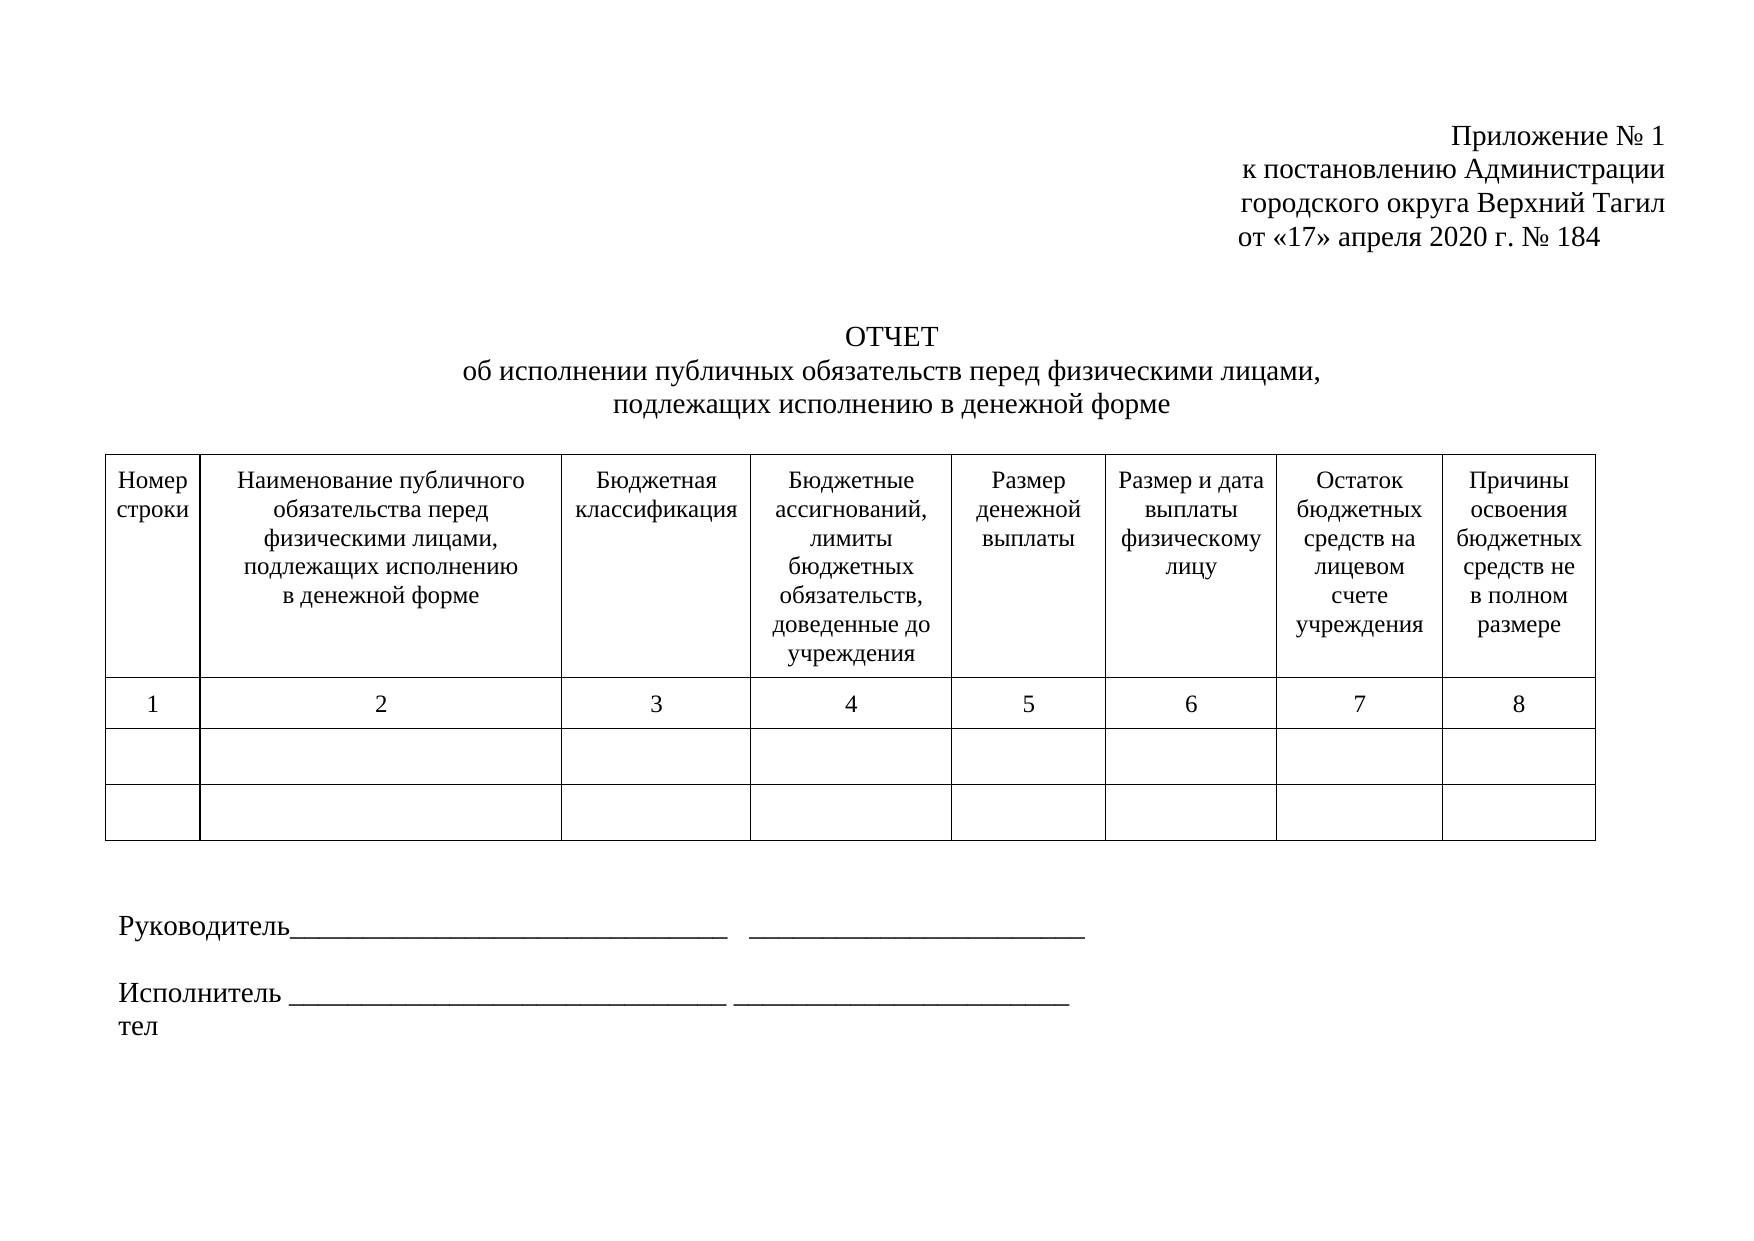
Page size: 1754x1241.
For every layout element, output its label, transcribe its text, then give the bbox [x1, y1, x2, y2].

table_cell [106, 785, 199, 840]
table_cell [751, 785, 951, 840]
text подлежащих исполнению в денежной форме [118, 386, 1665, 420]
table_cell [1443, 729, 1595, 784]
table_cell 2 [201, 678, 561, 728]
table_cell [562, 785, 750, 840]
text Исполнитель ______________________________ _______________________ [118, 975, 1665, 1008]
table_cell [952, 729, 1105, 784]
table_cell [952, 785, 1105, 840]
table_header Остаток бюджетных средств на лицевом счете учреждения [1277, 455, 1442, 677]
table_header Бюджетные ассигнований, лимиты бюджетных обязательств, доведенные до учреждения [751, 455, 951, 677]
table_cell [1106, 729, 1276, 784]
table_cell [562, 729, 750, 784]
text Приложение № 1 [118, 118, 1665, 152]
table_cell [751, 729, 951, 784]
table_header Размер денежной выплаты [952, 455, 1105, 677]
text об исполнении публичных обязательств перед физическими лицами, [118, 353, 1665, 386]
table_cell [1277, 785, 1442, 840]
table_cell 4 [751, 678, 951, 728]
table_cell 5 [952, 678, 1105, 728]
table_cell [1443, 785, 1595, 840]
table_header Причины освоения бюджетных средств не в полном размере [1443, 455, 1595, 677]
text ОТЧЕТ [118, 319, 1665, 353]
table_header Бюджетная классификация [562, 455, 750, 677]
table_cell [106, 729, 199, 784]
table_cell [1277, 729, 1442, 784]
text к постановлению Администрации [118, 152, 1665, 185]
table_cell 7 [1277, 678, 1442, 728]
table_header Размер и дата выплаты физическому лицу [1106, 455, 1276, 677]
table_cell 1 [106, 678, 199, 728]
table_header Номер строки [106, 455, 199, 677]
table_cell 8 [1443, 678, 1595, 728]
table_header Наименование публичного обязательства перед физическими лицами, подлежащих исполнению в денежной форме [201, 455, 561, 677]
text городского округа Верхний Тагил [118, 185, 1665, 219]
text тел [118, 1008, 1665, 1042]
table_cell 3 [562, 678, 750, 728]
table_cell [201, 729, 561, 784]
text от «17» апреля 2020 г. № 184 [118, 219, 1665, 252]
table_cell [1106, 785, 1276, 840]
text Руководитель______________________________ _______________________ [118, 908, 1665, 941]
table_cell [201, 785, 561, 840]
table_cell 6 [1106, 678, 1276, 728]
